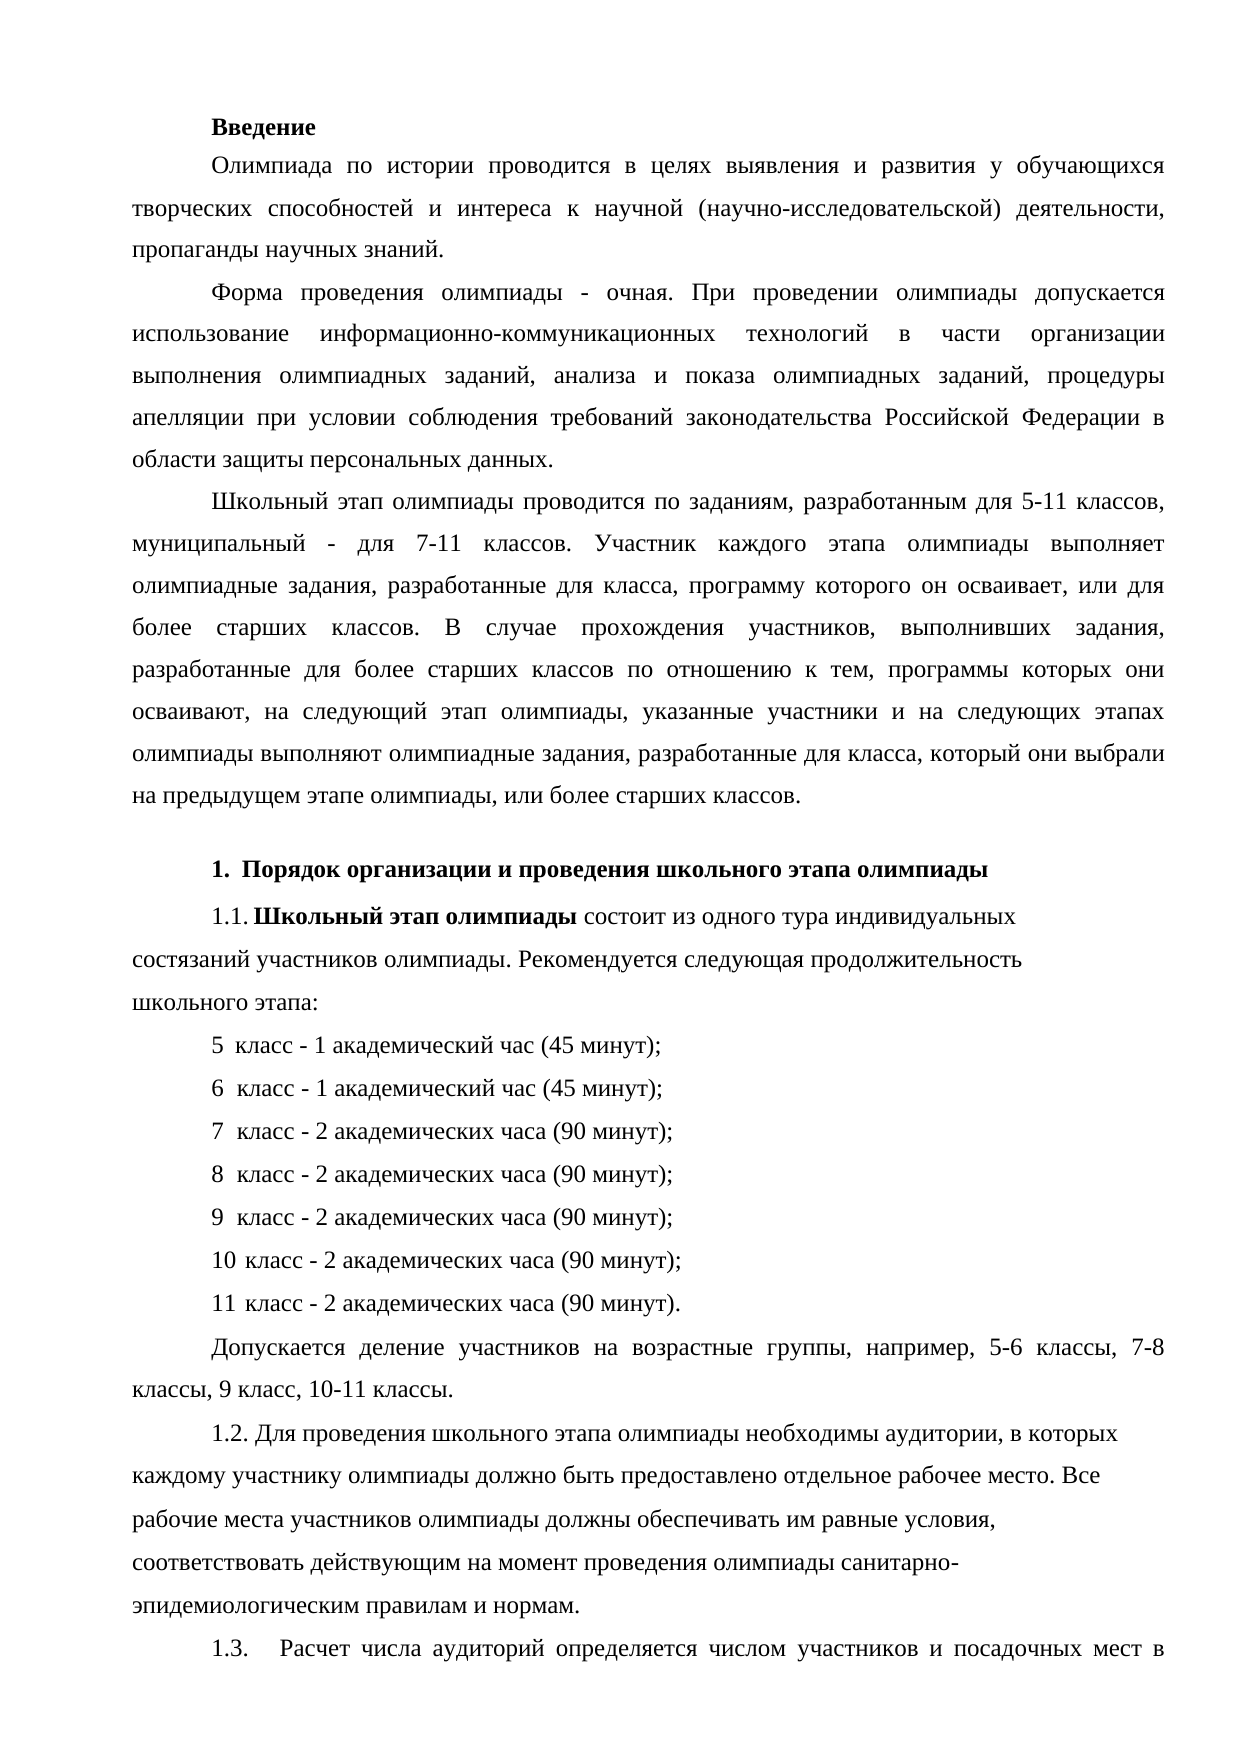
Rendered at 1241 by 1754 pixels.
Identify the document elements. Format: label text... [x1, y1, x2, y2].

list Школьный этап олимпиады состоит из одного тура индивидуальных состязаний участников олимпиады. Рекомендуется следующая продолжительность школьного этапа: [132, 890, 1026, 1019]
list класс - 1 академический час (45 минут); [132, 1019, 1166, 1062]
text Школьный этап олимпиады проводится по заданиям, разработанным для 5-11 классов, муниципальный - для 7-11 классов. Участник каждого этапа олимпиады выполняет олимпиадные задания, разработанные для класса, программу которого он осваивает, или для более старших классов. В случае прохождения участников, выполнивших задания, разработанные для более старших классов по отношению к тем, программы которых они осваивают, на следующий этап олимпиады, указанные участники и на следующих этапах олимпиады выполняют олимпиадные задания, разработанные для класса, который они выбрали на предыдущем этапе олимпиады, или более старших классов. [132, 476, 1166, 812]
list Порядок организации и проведения школьного этапа олимпиады [132, 857, 1166, 882]
list Для проведения школьного этапа олимпиады необходимы аудитории, в которых каждому участнику олимпиады должно быть предоставлено отдельное рабочее место. Все рабочие места участников олимпиады должны обеспечивать им равные условия, соответствовать действующим на момент проведения олимпиады санитарноэпидемиологическим правилам и нормам. [132, 1407, 1166, 1622]
list класс - 2 академических часа (90 минут). [132, 1277, 1166, 1321]
list класс - 2 академических часа (90 минут); [132, 1234, 1166, 1277]
list класс - 2 академических часа (90 минут); [132, 1105, 1166, 1148]
list класс - 2 академических часа (90 минут); [132, 1191, 1166, 1234]
list класс - 1 академический час (45 минут); [132, 1062, 1166, 1105]
text Введение [132, 115, 1166, 140]
list класс - 2 академических часа (90 минут); [132, 1148, 1166, 1191]
text Форма проведения олимпиады - очная. При проведении олимпиады допускается использование информационно-коммуникационных технологий в части организации выполнения олимпиадных заданий, анализа и показа олимпиадных заданий, процедуры апелляции при условии соблюдения требований законодательства Российской Федерации в области защиты персональных данных. [132, 266, 1166, 476]
text Допускается деление участников на возрастные группы, например, 5-6 классы, 7-8 классы, 9 класс, 10-11 классы. [132, 1321, 1166, 1407]
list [132, 1622, 1166, 1665]
text Олимпиада по истории проводится в целях выявления и развития у обучающихся творческих способностей и интереса к научной (научно-исследовательской) деятельности, пропаганды научных знаний. [132, 140, 1166, 266]
